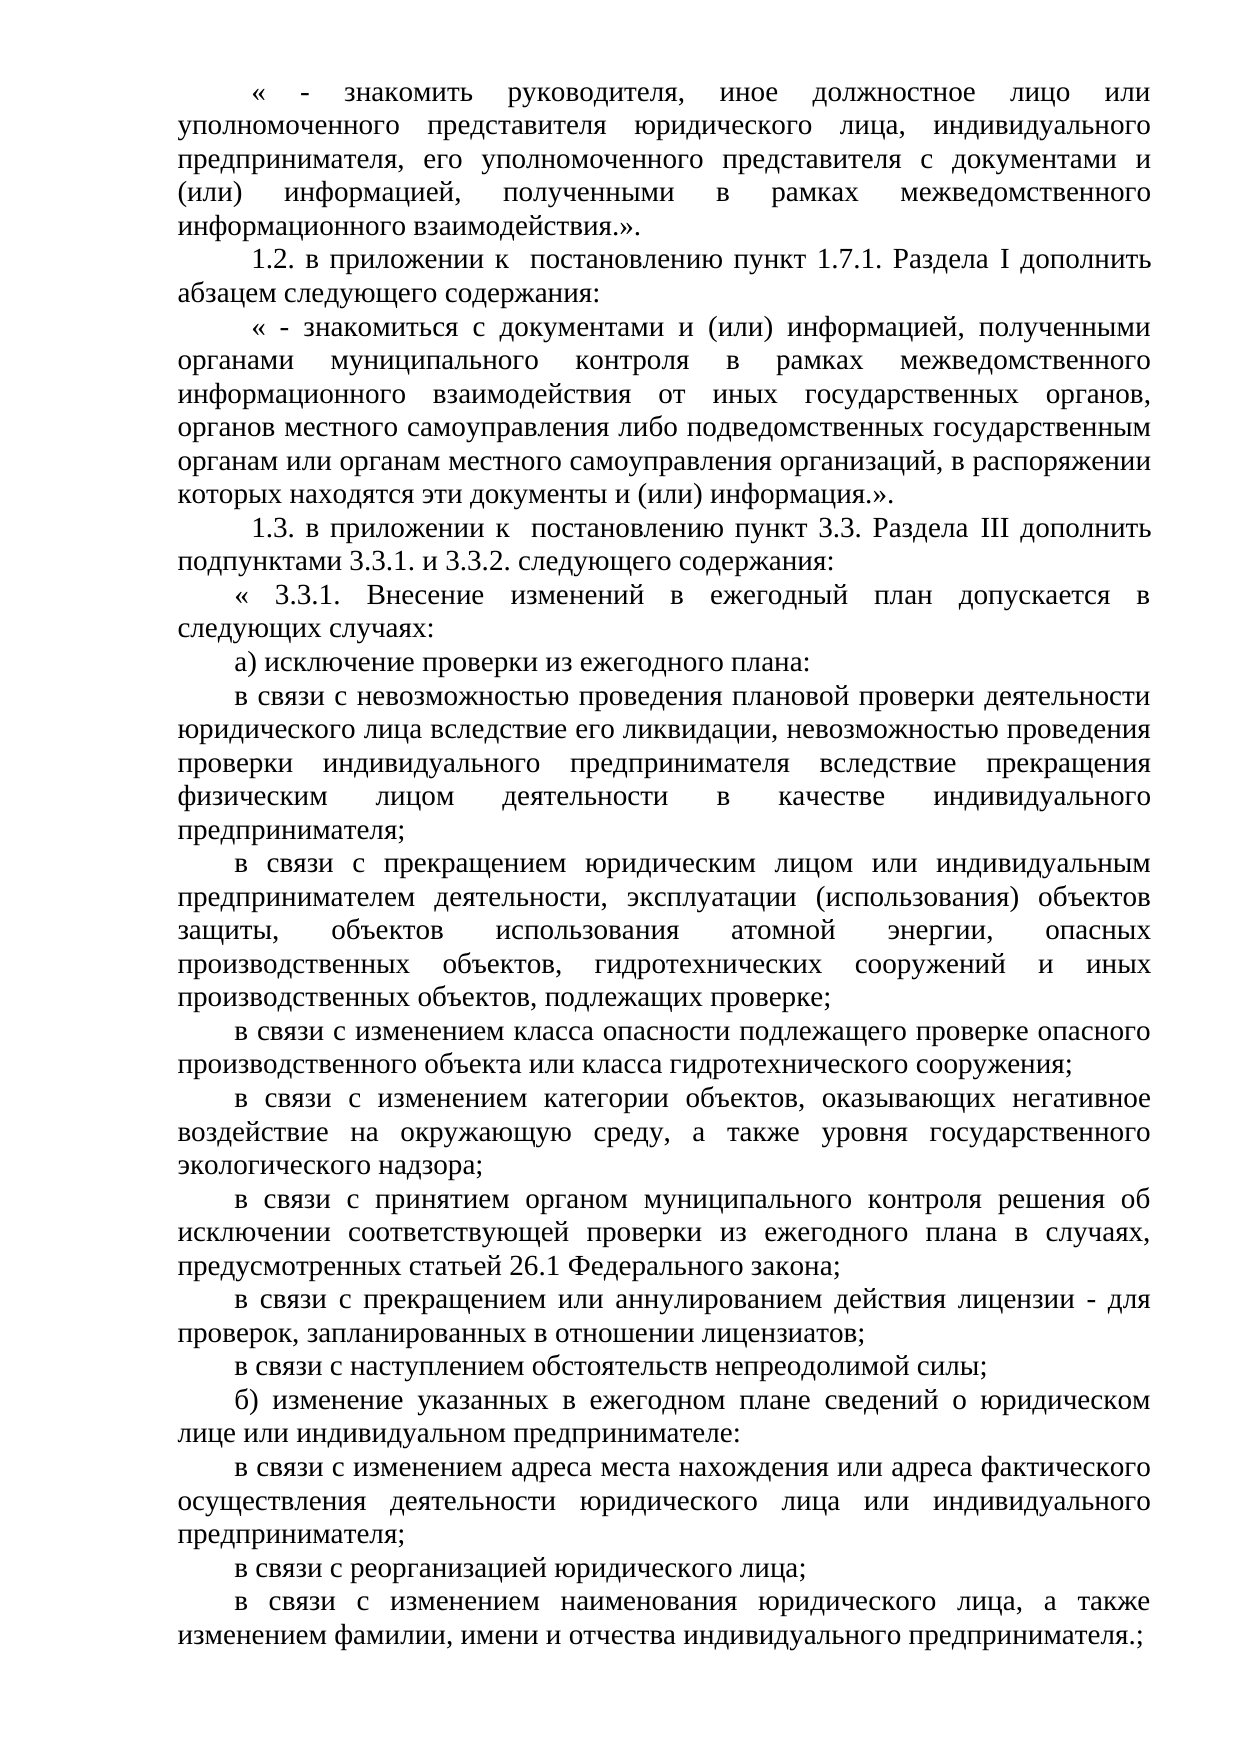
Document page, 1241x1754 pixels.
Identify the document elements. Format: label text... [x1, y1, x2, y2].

text в связи с прекращением юридическим лицом или индивидуальным предпринимателем деятельности, эксплуатации (использования) объектов защиты, объектов использования атомной энергии, опасных производственных объектов, гидротехнических сооружений и иных производственных объектов, подлежащих проверке; [177, 845, 1152, 1013]
text « - знакомиться с документами и (или) информацией, полученными органами муниципального контроля в рамках межведомственного информационного взаимодействия от иных государственных органов, органов местного самоуправления либо подведомственных государственным органам или органам местного самоуправления организаций, в распоряжении которых находятся эти документы и (или) информация.». [177, 309, 1152, 510]
text в связи с изменением класса опасности подлежащего проверке опасного производственного объекта или класса гидротехнического сооружения; [177, 1013, 1152, 1080]
text в связи с изменением категории объектов, оказывающих негативное воздействие на окружающую среду, а также уровня государственного экологического надзора; [177, 1080, 1152, 1181]
text в связи с наступлением обстоятельств непреодолимой силы; [177, 1348, 1152, 1382]
text в связи с прекращением или аннулированием действия лицензии - для проверок, запланированных в отношении лицензиатов; [177, 1281, 1152, 1348]
text в связи с реорганизацией юридического лица; [177, 1550, 1152, 1583]
text в связи с изменением адреса места нахождения или адреса фактического осуществления деятельности юридического лица или индивидуального предпринимателя; [177, 1449, 1152, 1550]
text 1.2. в приложении к постановлению пункт 1.7.1. Раздела I дополнить абзацем следующего содержания: [177, 242, 1152, 309]
text в связи с невозможностью проведения плановой проверки деятельности юридического лица вследствие его ликвидации, невозможностью проведения проверки индивидуального предпринимателя вследствие прекращения физическим лицом деятельности в качестве индивидуального предпринимателя; [177, 678, 1152, 845]
text « - знакомить руководителя, иное должностное лицо или уполномоченного представителя юридического лица, индивидуального предпринимателя, его уполномоченного представителя с документами и (или) информацией, полученными в рамках межведомственного информационного взаимодействия.». [177, 74, 1152, 242]
text в связи с принятием органом муниципального контроля решения об исключении соответствующей проверки из ежегодного плана в случаях, предусмотренных статьей 26.1 Федерального закона; [177, 1181, 1152, 1281]
text « 3.3.1. Внесение изменений в ежегодный план допускается в следующих случаях: [177, 577, 1152, 644]
text в связи с изменением наименования юридического лица, а также изменением фамилии, имени и отчества индивидуального предпринимателя.; [177, 1583, 1152, 1650]
text б) изменение указанных в ежегодном плане сведений о юридическом лице или индивидуальном предпринимателе: [177, 1382, 1152, 1449]
text 1.3. в приложении к постановлению пункт 3.3. Раздела III дополнить подпунктами 3.3.1. и 3.3.2. следующего содержания: [177, 510, 1152, 577]
text а) исключение проверки из ежегодного плана: [177, 644, 1152, 678]
